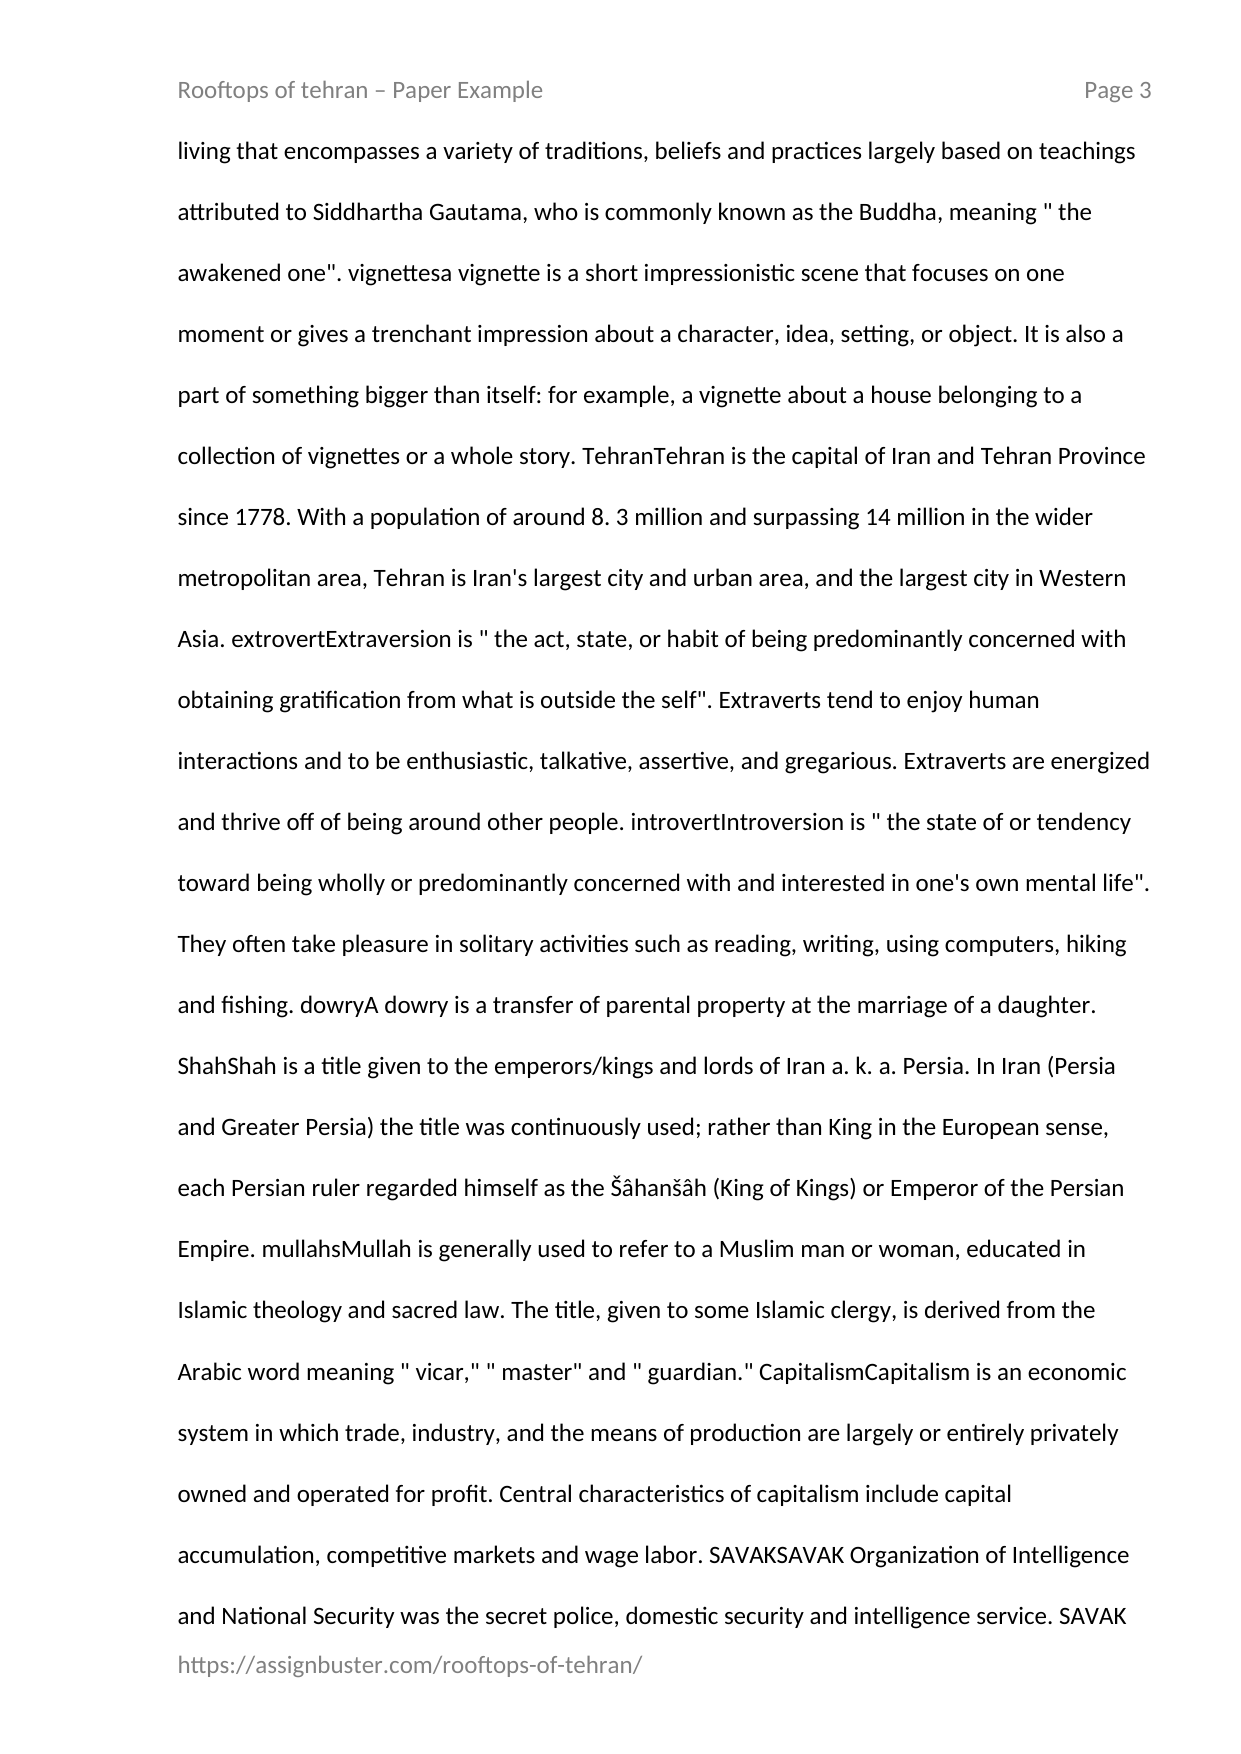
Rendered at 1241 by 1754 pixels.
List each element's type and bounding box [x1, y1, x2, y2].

text [177, 135, 1152, 1630]
